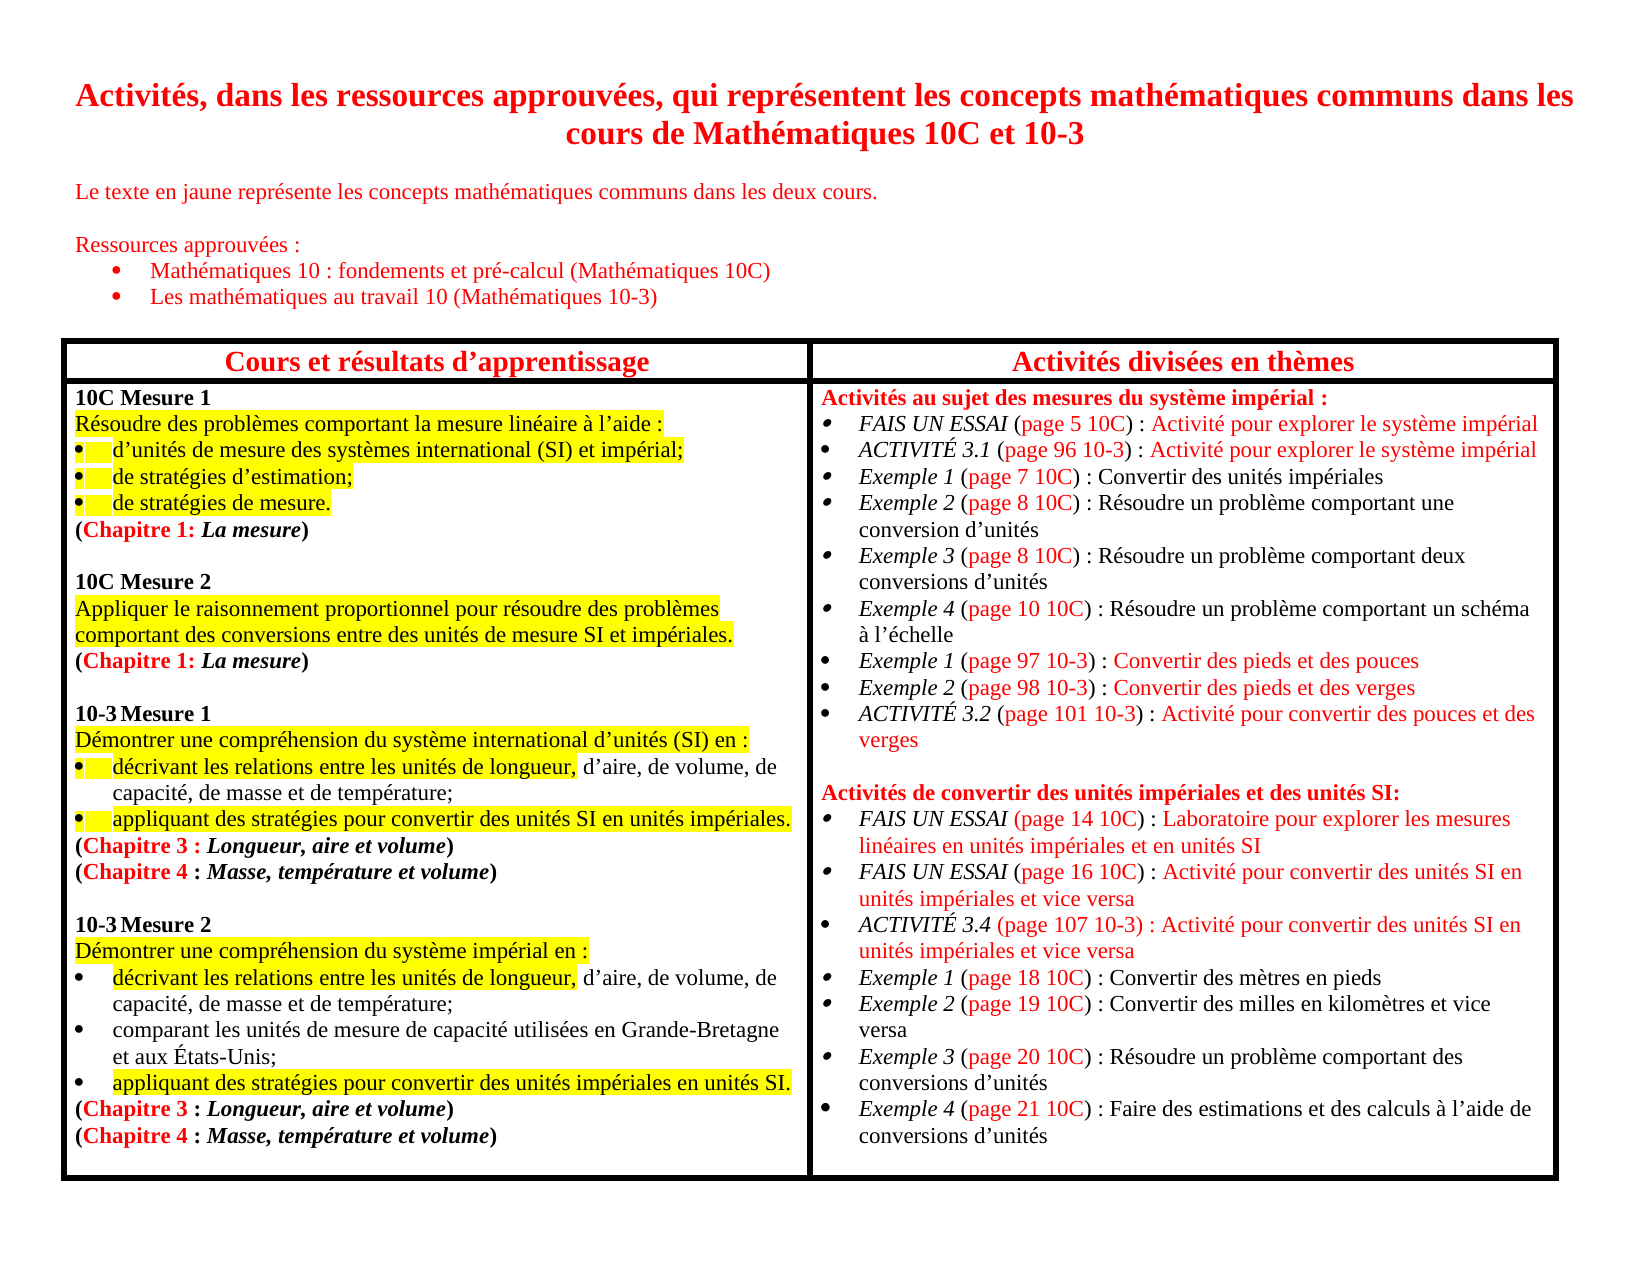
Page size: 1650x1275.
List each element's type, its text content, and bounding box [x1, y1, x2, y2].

table_header Cours et résultats d’apprentissage [67, 344, 807, 378]
text Le texte en jaune représente les concepts mathématiques communs dans les deux cours. [75, 178, 1575, 204]
table_cell 10C Mesure 1 Résoudre des problèmes comportant la mesure linéaire à l’aide : d’unités de mesure des systèmes international (SI) et impérial; de stratégies d’estimation; de stratégies de mesure. (Chapitre 1: La mesure) 10C Mesure 2 Appliquer le raisonnement proportionnel pour résoudre des problèmes comportant des conversions entre des unités de mesure SI et impériales. (Chapitre 1: La mesure) Mesure 1 Démontrer une compréhension du système international d’unités (SI) en : décrivant les relations entre les unités de longueur, d’aire, de volume, de capacité, de masse et de température; appliquant des stratégies pour convertir des unités SI en unités impériales. (Chapitre 3 : Longueur, aire et volume) (Chapitre 4 : Masse, température et volume) Mesure 2 Démontrer une compréhension du système impérial en : décrivant les relations entre les unités de longueur, d’aire, de volume, de capacité, de masse et de température; comparant les unités de mesure de capacité utilisées en Grande-Bretagne et aux États-Unis; appliquant des stratégies pour convertir des unités impériales en unités SI. (Chapitre 3 : Longueur, aire et volume) (Chapitre 4 : Masse, température et volume) [67, 384, 807, 1174]
list Les mathématiques au travail 10 (Mathématiques 10-3) [112, 283, 1575, 310]
table_cell Activités au sujet des mesures du système impérial : FAIS UN ESSAI (page 5 10C) : Activité pour explorer le système impérial ACTIVITÉ 3.1 (page 96 10-3) : Activité pour explorer le système impérial Exemple 1 (page 7 10C) : Convertir des unités impériales Exemple 2 (page 8 10C) : Résoudre un problème comportant une conversion d’unités Exemple 3 (page 8 10C) : Résoudre un problème comportant deux conversions d’unités Exemple 4 (page 10 10C) : Résoudre un problème comportant un schéma à l’échelle Exemple 1 (page 97 10-3) : Convertir des pieds et des pouces Exemple 2 (page 98 10-3) : Convertir des pieds et des verges ACTIVITÉ 3.2 (page 101 10-3) : Activité pour convertir des pouces et des verges Activités de convertir des unités impériales et des unités SI: FAIS UN ESSAI (page 14 10C) : Laboratoire pour explorer les mesures linéaires en unités impériales et en unités SI FAIS UN ESSAI (page 16 10C) : Activité pour convertir des unités SI en unités impériales et vice versa ACTIVITÉ 3.4 (page 107 10-3) : Activité pour convertir des unités SI en unités impériales et vice versa Exemple 1 (page 18 10C) : Convertir des mètres en pieds Exemple 2 (page 19 10C) : Convertir des milles en kilomètres et vice versa Exemple 3 (page 20 10C) : Résoudre un problème comportant des conversions d’unités Exemple 4 (page 21 10C) : Faire des estimations et des calculs à l’aide de conversions d’unités [813, 384, 1553, 1174]
text Activités, dans les ressources approuvées, qui représentent les concepts mathématiques communs dans les cours de Mathématiques 10C et 10-3 [75, 75, 1575, 152]
table_header Activités divisées en thèmes [813, 344, 1553, 378]
list Mathématiques 10 : fondements et pré-calcul (Mathématiques 10C) [112, 257, 1575, 283]
text Ressources approuvées : [75, 231, 1575, 257]
